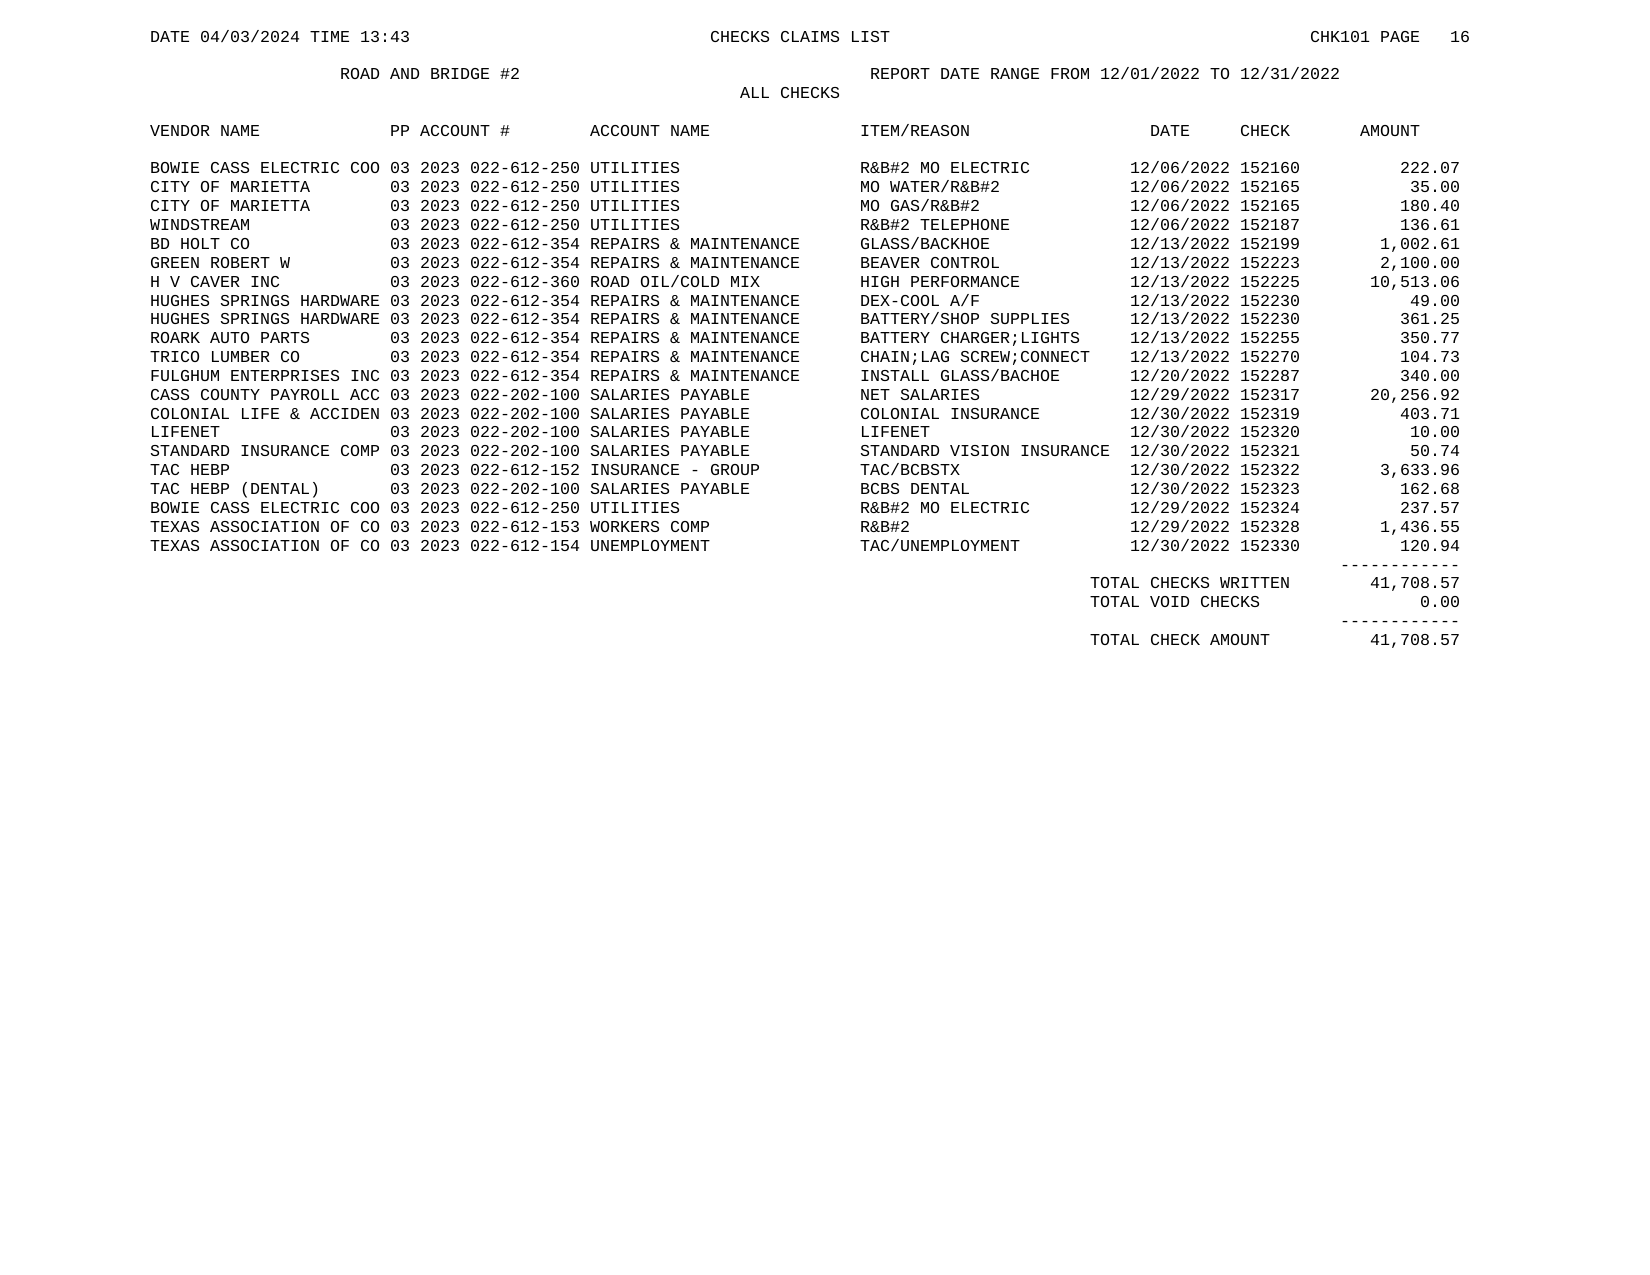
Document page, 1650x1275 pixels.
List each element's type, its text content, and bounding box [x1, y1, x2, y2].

text CASS COUNTY PAYROLL ACC 03 2023 022-202-100 SALARIES PAYABLE NET SALARIES 12/29/2022 152317 20,256.92 [150, 386, 1500, 405]
text TEXAS ASSOCIATION OF CO 03 2023 022-612-154 UNEMPLOYMENT TAC/UNEMPLOYMENT 12/30/2022 152330 120.94 [150, 537, 1500, 556]
text CITY OF MARIETTA 03 2023 022-612-250 UTILITIES MO GAS/R&B#2 12/06/2022 152165 180.40 [150, 198, 1500, 217]
text TRICO LUMBER CO 03 2023 022-612-354 REPAIRS & MAINTENANCE CHAIN;LAG SCREW;CONNECT 12/13/2022 152270 104.73 [150, 349, 1500, 367]
text TOTAL CHECKS WRITTEN 41,708.57 [150, 575, 1500, 594]
text ROARK AUTO PARTS 03 2023 022-612-354 REPAIRS & MAINTENANCE BATTERY CHARGER;LIGHTS 12/13/2022 152255 350.77 [150, 330, 1500, 349]
text GREEN ROBERT W 03 2023 022-612-354 REPAIRS & MAINTENANCE BEAVER CONTROL 12/13/2022 152223 2,100.00 [150, 254, 1500, 273]
text ALL CHECKS [150, 85, 1500, 103]
text BOWIE CASS ELECTRIC COO 03 2023 022-612-250 UTILITIES R&B#2 MO ELECTRIC 12/06/2022 152160 222.07 [150, 160, 1500, 179]
text FULGHUM ENTERPRISES INC 03 2023 022-612-354 REPAIRS & MAINTENANCE INSTALL GLASS/BACHOE 12/20/2022 152287 340.00 [150, 367, 1500, 386]
text COLONIAL LIFE & ACCIDEN 03 2023 022-202-100 SALARIES PAYABLE COLONIAL INSURANCE 12/30/2022 152319 403.71 [150, 405, 1500, 424]
text BD HOLT CO 03 2023 022-612-354 REPAIRS & MAINTENANCE GLASS/BACKHOE 12/13/2022 152199 1,002.61 [150, 236, 1500, 254]
text DATE 04/03/2024 TIME 13:43 CHECKS CLAIMS LIST CHK101 PAGE 16 [150, 28, 1500, 47]
text TEXAS ASSOCIATION OF CO 03 2023 022-612-153 WORKERS COMP R&B#2 12/29/2022 152328 1,436.55 [150, 518, 1500, 537]
text TAC HEBP (DENTAL) 03 2023 022-202-100 SALARIES PAYABLE BCBS DENTAL 12/30/2022 152323 162.68 [150, 481, 1500, 499]
text ------------ [150, 556, 1500, 575]
text TOTAL CHECK AMOUNT 41,708.57 [150, 631, 1500, 650]
text TOTAL VOID CHECKS 0.00 [150, 594, 1500, 613]
text ROAD AND BRIDGE #2 REPORT DATE RANGE FROM 12/01/2022 TO 12/31/2022 [150, 66, 1500, 85]
text HUGHES SPRINGS HARDWARE 03 2023 022-612-354 REPAIRS & MAINTENANCE DEX-COOL A/F 12/13/2022 152230 49.00 [150, 292, 1500, 311]
text ------------ [150, 613, 1500, 631]
text VENDOR NAME PP ACCOUNT # ACCOUNT NAME ITEM/REASON DATE CHECK AMOUNT [150, 122, 1500, 141]
text STANDARD INSURANCE COMP 03 2023 022-202-100 SALARIES PAYABLE STANDARD VISION INSURANCE 12/30/2022 152321 50.74 [150, 443, 1500, 462]
text LIFENET 03 2023 022-202-100 SALARIES PAYABLE LIFENET 12/30/2022 152320 10.00 [150, 424, 1500, 443]
text CITY OF MARIETTA 03 2023 022-612-250 UTILITIES MO WATER/R&B#2 12/06/2022 152165 35.00 [150, 179, 1500, 198]
text WINDSTREAM 03 2023 022-612-250 UTILITIES R&B#2 TELEPHONE 12/06/2022 152187 136.61 [150, 217, 1500, 236]
text BOWIE CASS ELECTRIC COO 03 2023 022-612-250 UTILITIES R&B#2 MO ELECTRIC 12/29/2022 152324 237.57 [150, 499, 1500, 518]
text TAC HEBP 03 2023 022-612-152 INSURANCE - GROUP TAC/BCBSTX 12/30/2022 152322 3,633.96 [150, 462, 1500, 481]
text H V CAVER INC 03 2023 022-612-360 ROAD OIL/COLD MIX HIGH PERFORMANCE 12/13/2022 152225 10,513.06 [150, 273, 1500, 292]
text HUGHES SPRINGS HARDWARE 03 2023 022-612-354 REPAIRS & MAINTENANCE BATTERY/SHOP SUPPLIES 12/13/2022 152230 361.25 [150, 311, 1500, 330]
